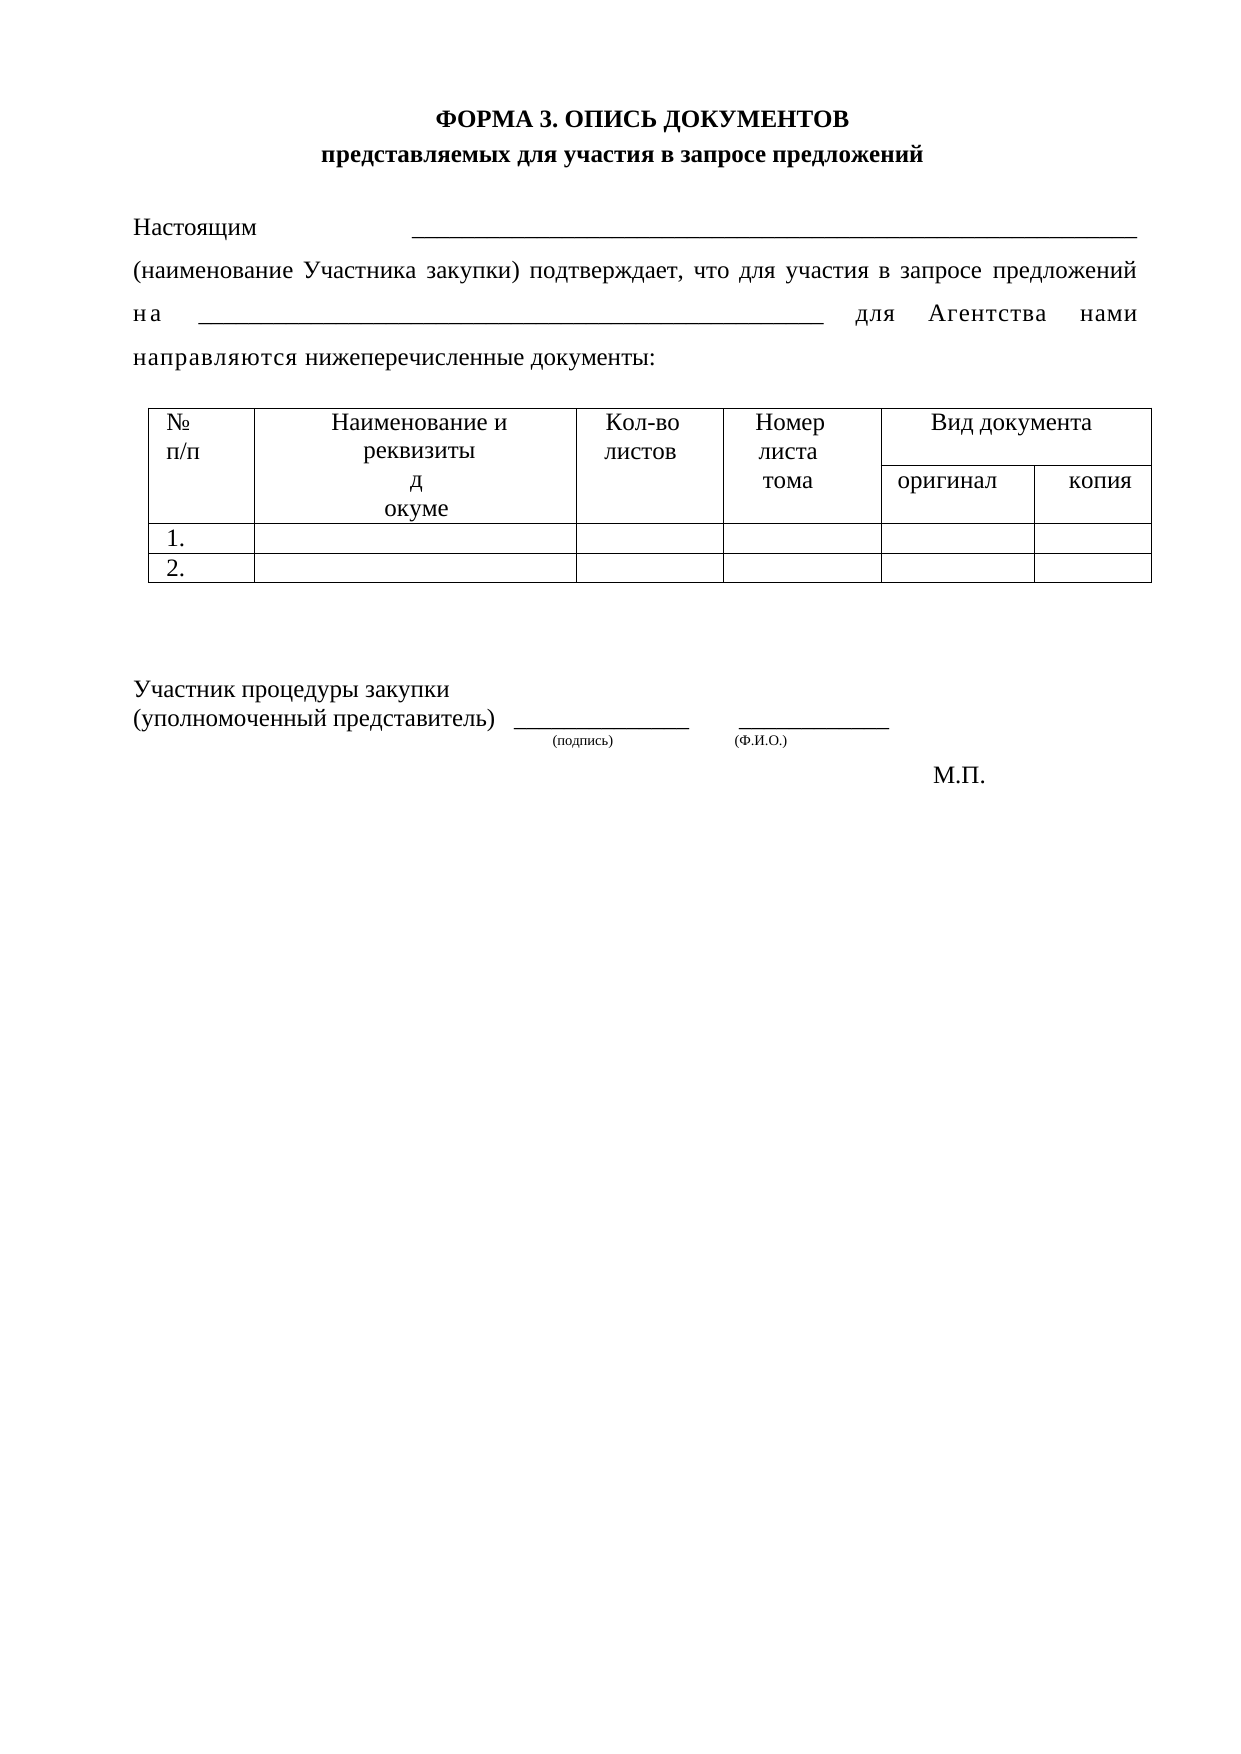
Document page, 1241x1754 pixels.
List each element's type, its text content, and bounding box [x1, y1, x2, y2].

table_cell [577, 524, 723, 553]
table_cell [1035, 524, 1151, 553]
table_cell оригинал [882, 466, 1034, 523]
table_cell [724, 554, 881, 582]
table_header Кол-во листов [577, 409, 723, 523]
table_cell [882, 554, 1034, 582]
table_header Номер листа тома [724, 409, 881, 523]
text (подпись) (Ф.И.О.) [133, 732, 1152, 760]
text Настоящим __________________________________________________________ (наименование Участника закупки) подтверждает, что для участия в запросе предложений на __________________________________________________ для Агентства нами направляются нижеперечисленные документы: [133, 212, 1137, 370]
text представляемых для участия в запросе предложений [133, 139, 991, 167]
table_header Вид документа [882, 409, 1151, 465]
table_cell [255, 554, 576, 582]
table_cell 2. [149, 554, 254, 582]
text (уполномоченный представитель) ______________ ____________ [133, 703, 1152, 732]
subtitle ФОРМА 3. ОПИСЬ ДОКУМЕНТОВ [133, 104, 1152, 132]
table_cell [255, 524, 576, 553]
table_cell [577, 554, 723, 582]
text М.П. [133, 760, 1152, 789]
table_header № п/п [149, 409, 254, 523]
table_cell [882, 524, 1034, 553]
table_cell [1035, 554, 1151, 582]
table_cell 1. [149, 524, 254, 553]
table_cell копия [1035, 466, 1151, 523]
table_header Наименование и реквизиты документа [255, 409, 576, 523]
text Участник процедуры закупки [133, 674, 1152, 703]
table_cell [724, 524, 881, 553]
